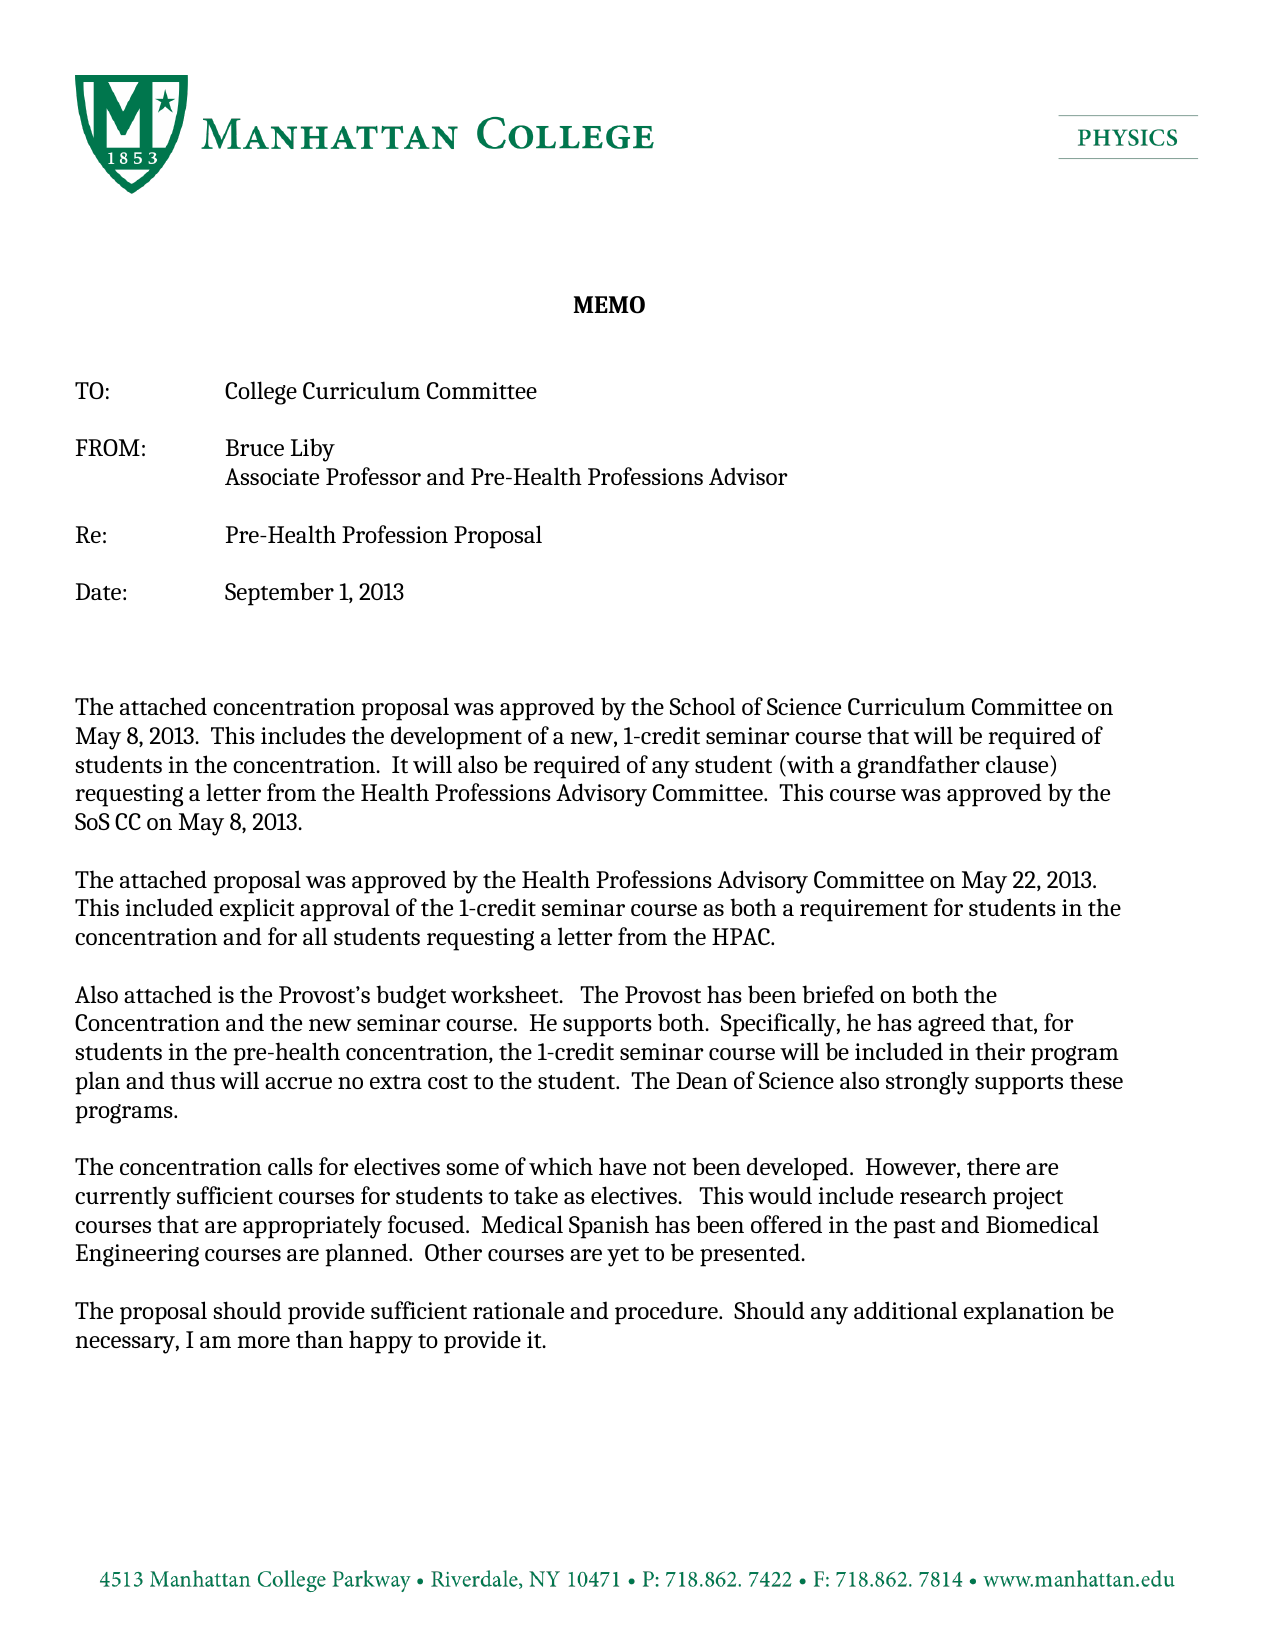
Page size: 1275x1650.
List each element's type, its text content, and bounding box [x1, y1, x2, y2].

text The attached concentration proposal was approved by the School of Science Curriculum Committee on May 8, 2013. This includes the development of a new, 1-credit seminar course that will be required of students in the concentration. It will also be required of any student (with a grandfather clause) requesting a letter from the Health Professions Advisory Committee. This course was approved by the SoS CC on May 8, 2013. [75, 693, 1143, 837]
text Date: September 1, 2013 [75, 578, 1143, 607]
text MEMO [75, 291, 1143, 319]
text Re: Pre-Health Profession Proposal [75, 521, 1143, 549]
text The concentration calls for electives some of which have not been developed. However, there are currently sufficient courses for students to take as electives. This would include research project courses that are appropriately focused. Medical Spanish has been offered in the past and Biomedical Engineering courses are planned. Other courses are yet to be presented. [75, 1153, 1143, 1268]
text The attached proposal was approved by the Health Professions Advisory Committee on May 22, 2013. This included explicit approval of the 1-credit seminar course as both a requirement for students in the concentration and for all students requesting a letter from the HPAC. [75, 866, 1143, 952]
text The proposal should provide sufficient rationale and procedure. Should any additional explanation be necessary, I am more than happy to provide it. [75, 1297, 1143, 1354]
picture [75, 75, 1275, 200]
text TO: College Curriculum Committee [75, 377, 1143, 406]
picture [3, 1561, 1271, 1650]
text FROM: Bruce Liby [75, 434, 1143, 463]
text Associate Professor and Pre-Health Professions Advisor [75, 463, 1143, 492]
text Also attached is the Provost’s budget worksheet. The Provost has been briefed on both the Concentration and the new seminar course. He supports both. Specifically, he has agreed that, for students in the pre-health concentration, the 1-credit seminar course will be included in their program plan and thus will accrue no extra cost to the student. The Dean of Science also strongly supports these programs. [75, 981, 1143, 1124]
